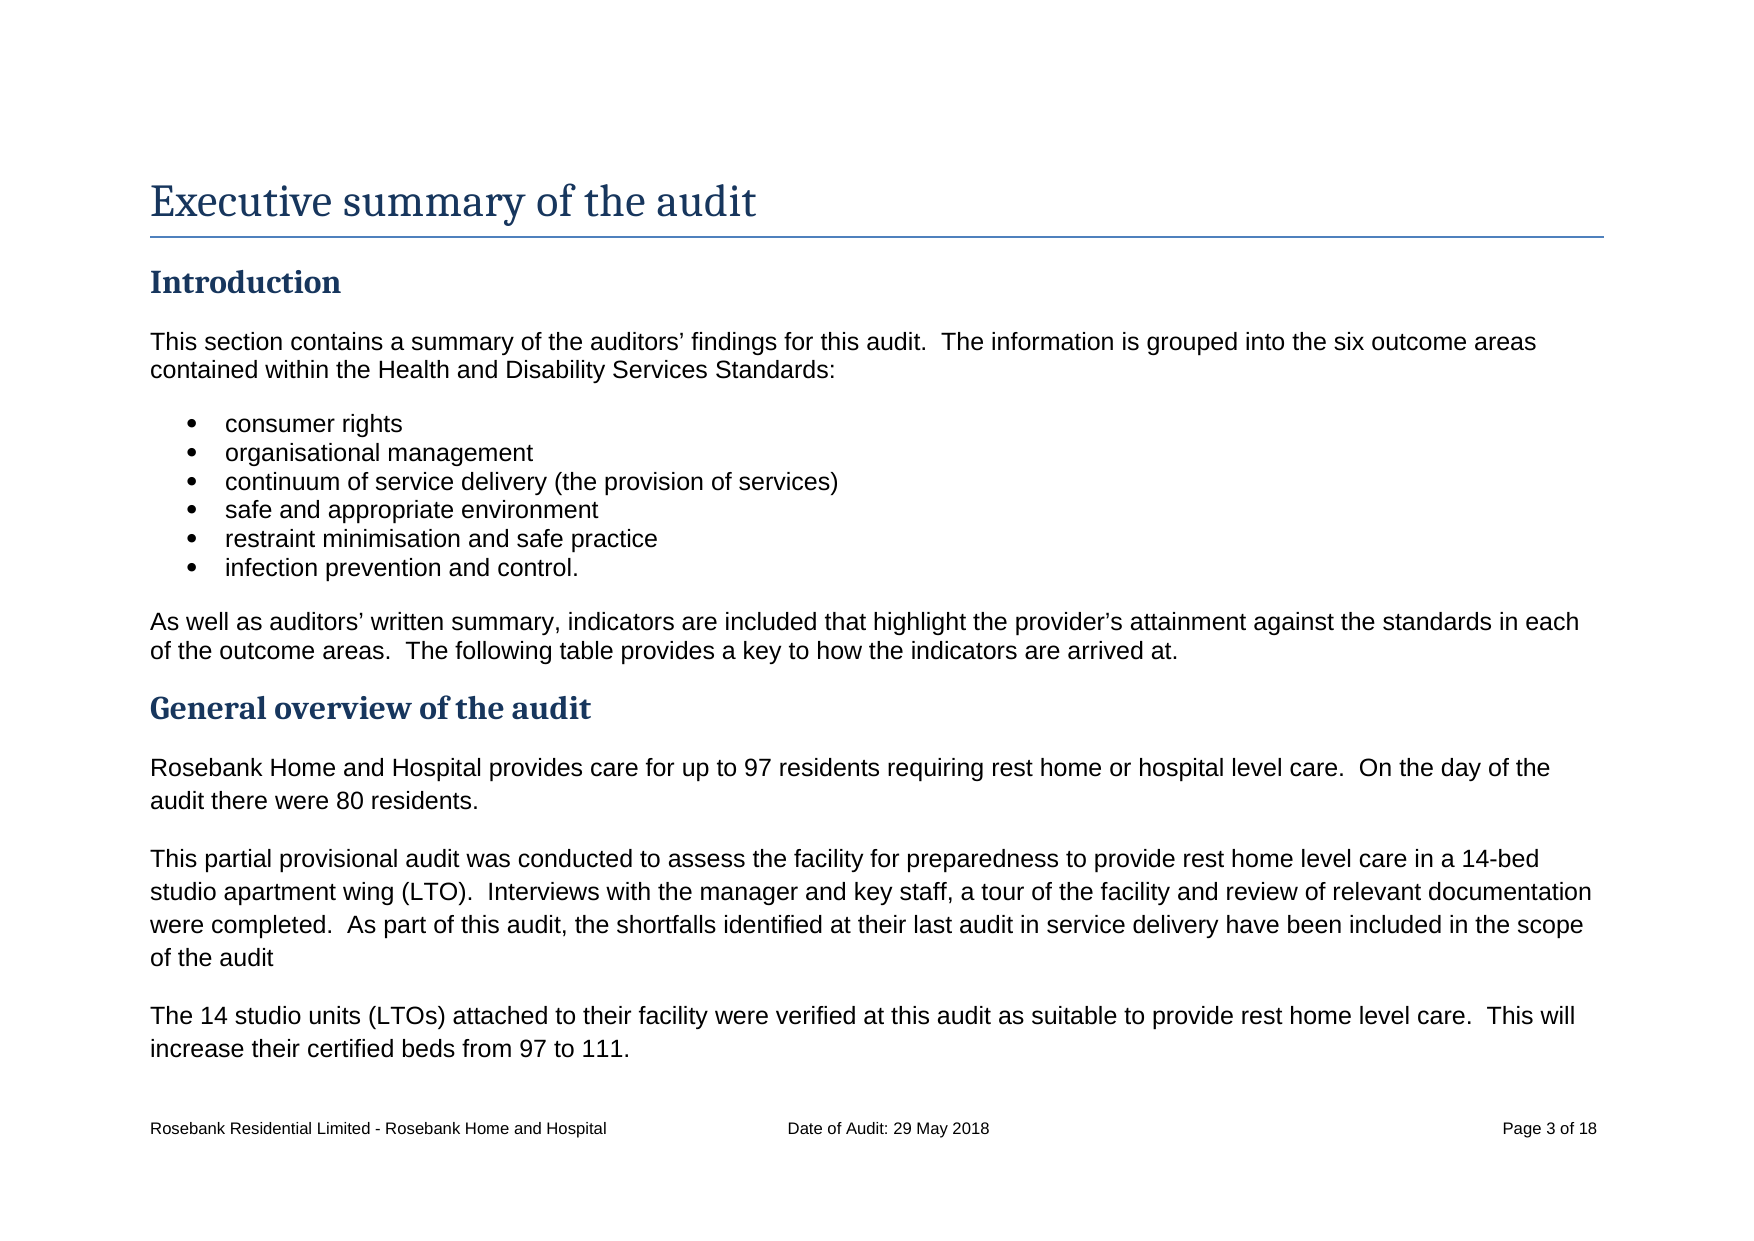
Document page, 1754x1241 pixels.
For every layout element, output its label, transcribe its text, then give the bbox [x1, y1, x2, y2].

text This section contains a summary of the auditors’ findings for this audit. The information is grouped into the six outcome areas contained within the Health and Disability Services Standards: [150, 326, 1604, 384]
text The 14 studio units (LTOs) attached to their facility were verified at this audit as suitable to provide rest home level care. This will increase their certified beds from 97 to 111. [150, 1001, 1604, 1063]
list consumer rights [187, 409, 1604, 438]
list organisational management [187, 438, 1604, 467]
list safe and appropriate environment [187, 496, 1604, 524]
subtitle General overview of the audit [150, 689, 1604, 728]
text As well as auditors’ written summary, indicators are included that highlight the provider’s attainment against the standards in each of the outcome areas. The following table provides a key to how the indicators are arrived at. [150, 607, 1604, 664]
list infection prevention and control. [187, 553, 1604, 582]
list continuum of service delivery (the provision of services) [187, 467, 1604, 496]
text This partial provisional audit was conducted to assess the facility for preparedness to provide rest home level care in a 14-bed studio apartment wing (LTO). Interviews with the manager and key staff, a tour of the facility and review of relevant documentation were completed. As part of this audit, the shortfalls identified at their last audit in service delivery have been included in the scope of the audit [150, 844, 1604, 972]
subtitle Introduction [150, 263, 1604, 301]
text Rosebank Home and Hospital provides care for up to 97 residents requiring rest home or hospital level care. On the day of the audit there were 80 residents. [150, 753, 1604, 815]
list restraint minimisation and safe practice [187, 524, 1604, 553]
subtitle Executive summary of the audit [150, 175, 1604, 236]
